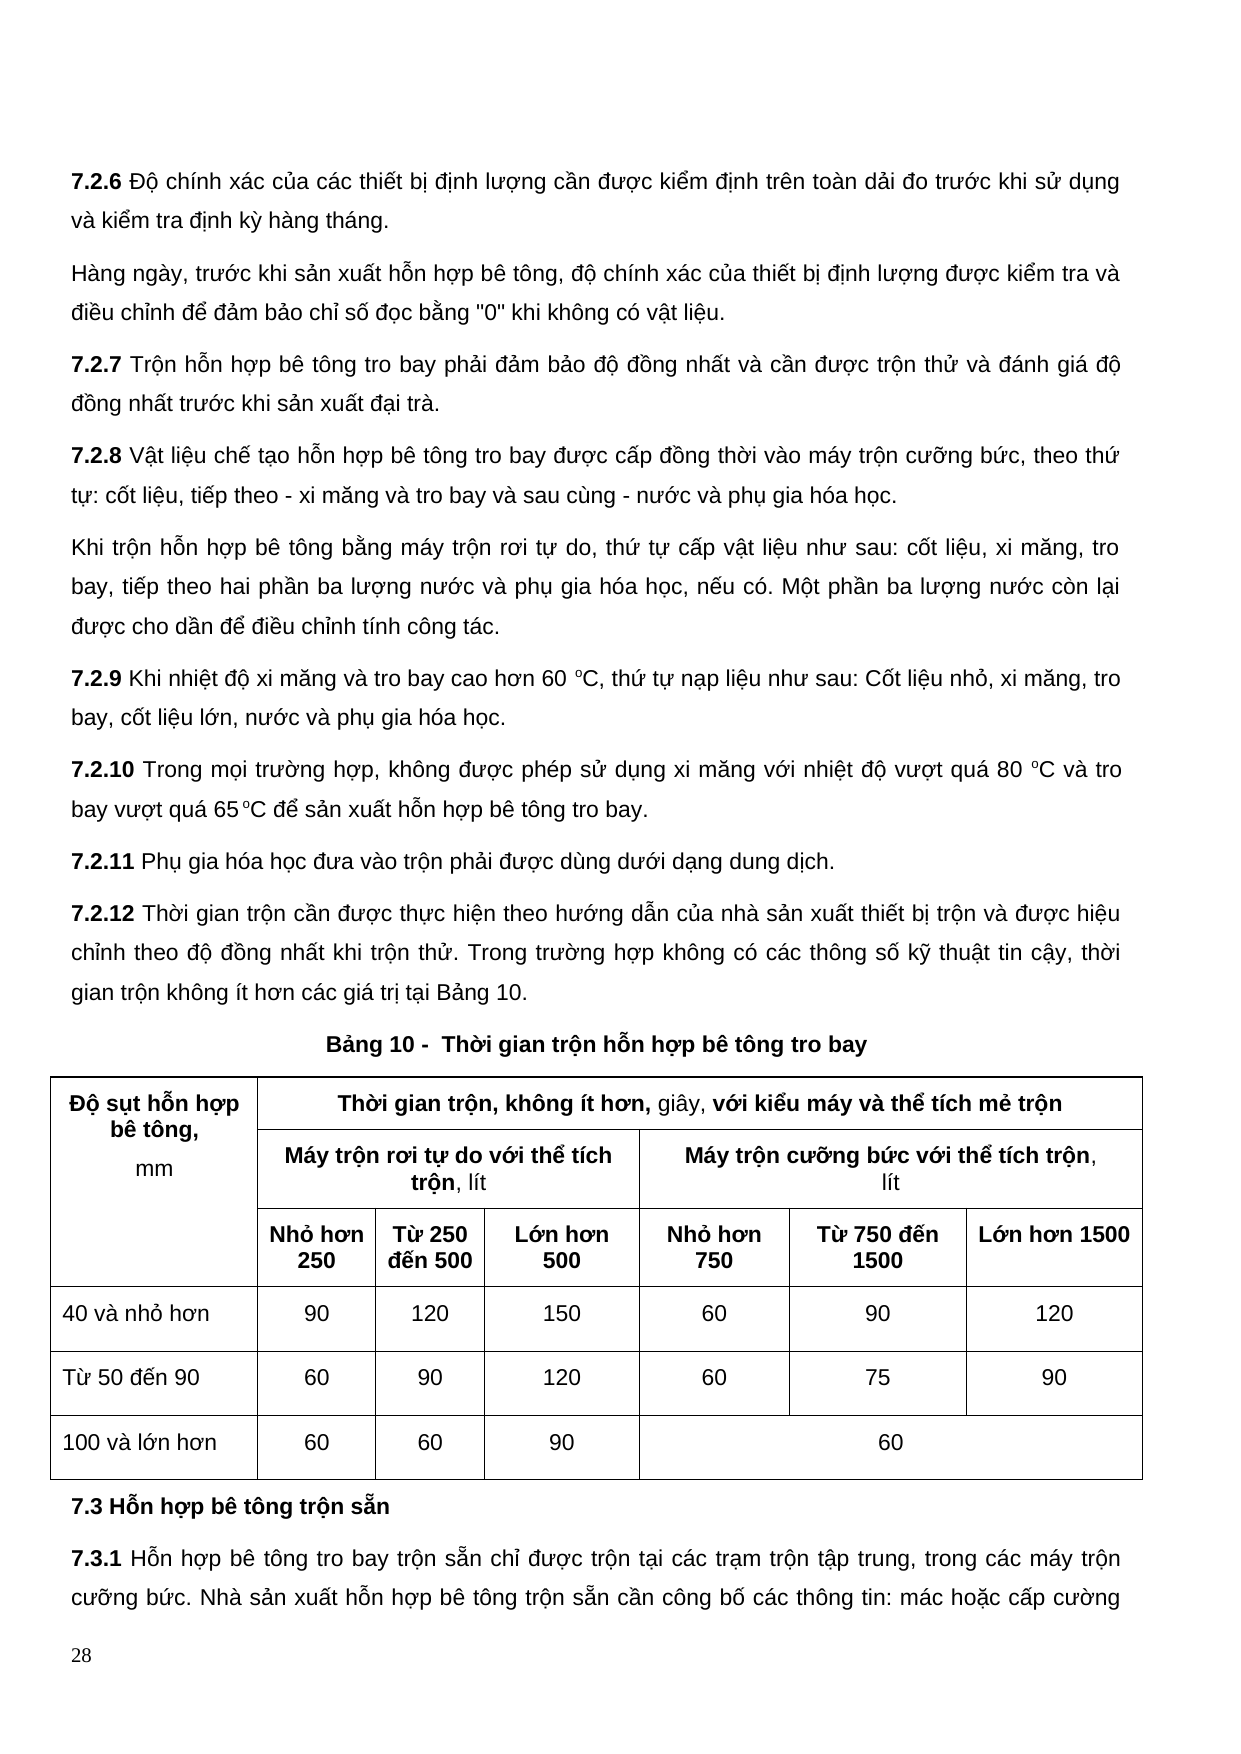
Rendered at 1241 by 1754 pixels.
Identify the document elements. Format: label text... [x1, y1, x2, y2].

text 7.2.6 Độ chính xác của các thiết bị định lượng cần được kiểm định trên toàn dải đo trước khi sử dụng và kiểm tra định kỳ hàng tháng. [71, 168, 1122, 234]
table_cell 90 [967, 1352, 1142, 1415]
table_cell 100 và lớn hơn [51, 1416, 257, 1479]
table_cell 60 [376, 1416, 484, 1479]
table_header Độ sụt hỗn hợp bê tông, mm [51, 1078, 257, 1286]
table_cell Từ 250 đến 500 [376, 1209, 484, 1286]
list 7.2.11 Phụ gia hóa học đưa vào trộn phải được dùng dưới dạng dung dịch. [71, 848, 1122, 874]
table_cell Từ 750 đến 1500 [790, 1209, 966, 1286]
list 7.2.9 Khi nhiệt độ xi măng và tro bay cao hơn 60 oC, thứ tự nạp liệu như sau: Cốt liệu nhỏ, xi măng, tro bay, cốt liệu lớn, nước và phụ gia hóa học. [71, 665, 1122, 731]
text Hàng ngày, trước khi sản xuất hỗn hợp bê tông, độ chính xác của thiết bị định lượng được kiểm tra và điều chỉnh để đảm bảo chỉ số đọc bằng "0" khi không có vật liệu. [71, 259, 1122, 325]
table_cell 60 [640, 1287, 789, 1351]
table_cell Lớn hơn 1500 [967, 1209, 1142, 1286]
table_cell Máy trộn cưỡng bức với thể tích trộn, lít [640, 1130, 1142, 1207]
text 7.2.12 Thời gian trộn cần được thực hiện theo hướng dẫn của nhà sản xuất thiết bị trộn và được hiệu chỉnh theo độ đồng nhất khi trộn thử. Trong trường hợp không có các thông số kỹ thuật tin cậy, thời gian trộn không ít hơn các giá trị tại Bảng 10. [71, 900, 1122, 1005]
table_cell 90 [790, 1287, 966, 1351]
text 7.2.7 Trộn hỗn hợp bê tông tro bay phải đảm bảo độ đồng nhất và cần được trộn thử và đánh giá độ đồng nhất trước khi sản xuất đại trà. [71, 351, 1122, 417]
table_cell Nhỏ hơn 250 [258, 1209, 375, 1286]
table_cell 60 [640, 1352, 789, 1415]
list 7.2.10 Trong mọi trường hợp, không được phép sử dụng xi măng với nhiệt độ vượt quá 80 oC và tro bay vượt quá 65 oC để sản xuất hỗn hợp bê tông tro bay. [71, 756, 1122, 822]
table_cell 120 [967, 1287, 1142, 1351]
table_cell Máy trộn rơi tự do với thể tích trộn, lít [258, 1130, 639, 1207]
list Khi trộn hỗn hợp bê tông bằng máy trộn rơi tự do, thứ tự cấp vật liệu như sau: cốt liệu, xi măng, tro bay, tiếp theo hai phần ba lượng nước và phụ gia hóa học, nếu có. Một phần ba lượng nước còn lại được cho dần để điều chỉnh tính công tác. [71, 534, 1122, 639]
table_cell 60 [258, 1352, 375, 1415]
table_cell Lớn hơn 500 [485, 1209, 639, 1286]
table_cell 90 [376, 1352, 484, 1415]
table_cell 40 và nhỏ hơn [51, 1287, 257, 1351]
table_header Thời gian trộn, không ít hơn, giây, với kiểu máy và thể tích mẻ trộn [258, 1078, 1142, 1129]
table_cell 120 [485, 1352, 639, 1415]
table_cell 90 [485, 1416, 639, 1479]
table_cell 60 [258, 1416, 375, 1479]
list Bảng 10 - Thời gian trộn hỗn hợp bê tông tro bay [71, 1031, 1122, 1057]
table_cell Từ 50 đến 90 [51, 1352, 257, 1415]
list 7.2.8 Vật liệu chế tạo hỗn hợp bê tông tro bay được cấp đồng thời vào máy trộn cưỡng bức, theo thứ tự: cốt liệu, tiếp theo - xi măng và tro bay và sau cùng - nước và phụ gia hóa học. [71, 442, 1122, 508]
table_cell Nhỏ hơn 750 [640, 1209, 789, 1286]
table_cell 150 [485, 1287, 639, 1351]
table_cell 120 [376, 1287, 484, 1351]
text 7.3 Hỗn hợp bê tông trộn sẵn [71, 1493, 1122, 1519]
table_cell 90 [258, 1287, 375, 1351]
table_cell 75 [790, 1352, 966, 1415]
table_cell 60 [640, 1416, 1142, 1479]
